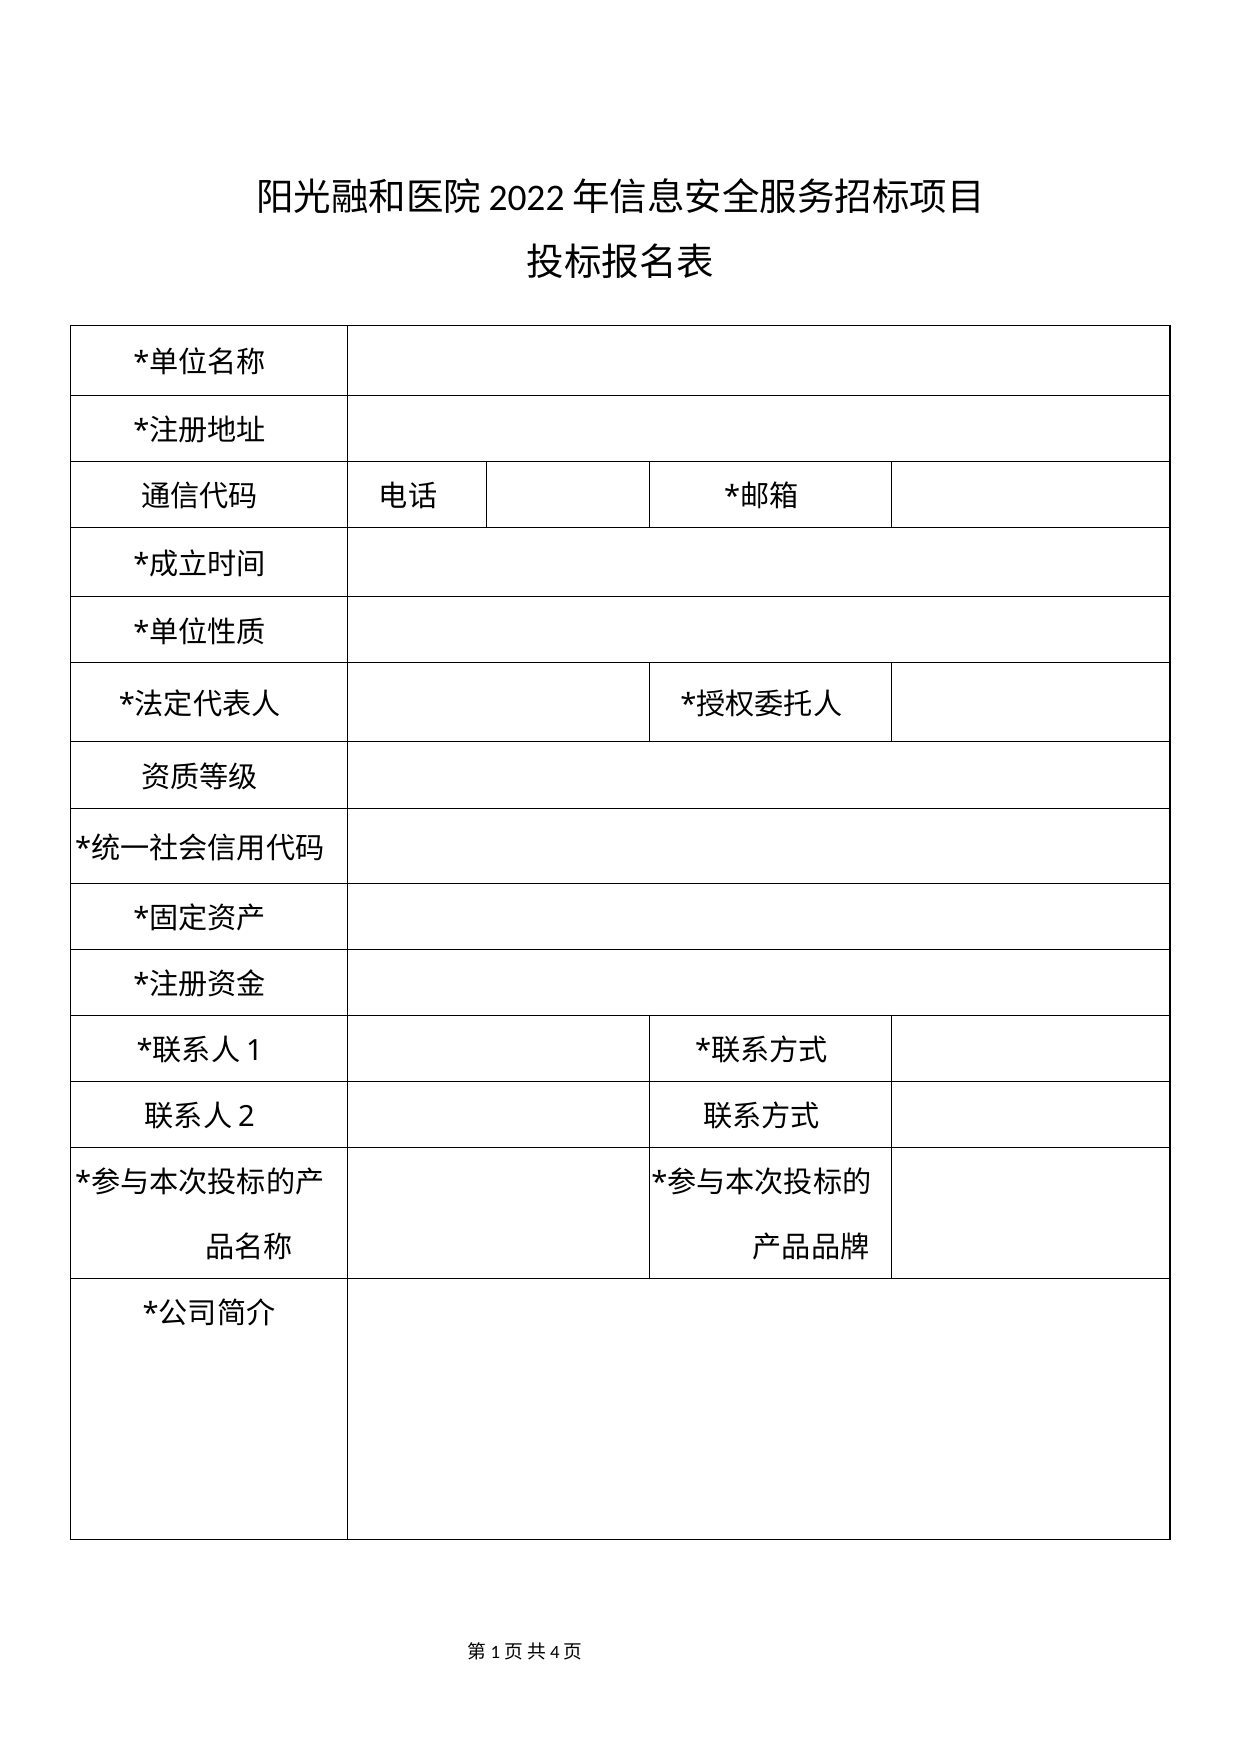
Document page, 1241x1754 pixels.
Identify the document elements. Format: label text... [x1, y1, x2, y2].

table_cell *联系方式 [650, 1016, 891, 1081]
table_cell [892, 663, 1169, 741]
table_cell [892, 1148, 1169, 1278]
text 阳光融和医院2022年信息安全服务招标项目 [187, 162, 1053, 227]
table_cell [348, 597, 1169, 662]
table_cell *参与本次投标的产品品牌 [650, 1148, 891, 1278]
table_cell *注册资金 [71, 950, 347, 1014]
table_cell [892, 462, 1169, 527]
table_cell *固定资产 [71, 884, 347, 948]
table_cell 通信代码 [71, 462, 347, 527]
table_cell *注册地址 [71, 396, 347, 461]
table_cell [348, 663, 649, 741]
table_cell *邮箱 [650, 462, 891, 527]
table_cell 资质等级 [71, 742, 347, 807]
table_cell [348, 884, 1169, 948]
table_cell 电话 [348, 462, 486, 527]
table_cell [348, 528, 1169, 596]
table_cell [892, 1082, 1169, 1147]
table_cell [892, 1016, 1169, 1081]
table_cell [348, 396, 1169, 461]
table_cell [348, 742, 1169, 807]
table_cell *公司简介 [71, 1279, 347, 1539]
table_cell *联系人1 [71, 1016, 347, 1081]
table_cell *单位性质 [71, 597, 347, 662]
text 投标报名表 [187, 227, 1053, 292]
table_header [348, 326, 1169, 394]
table_cell *参与本次投标的产品名称 [71, 1148, 347, 1278]
table_cell [348, 1016, 649, 1081]
table_cell *成立时间 [71, 528, 347, 596]
table_cell [348, 809, 1169, 882]
table_cell 联系人2 [71, 1082, 347, 1147]
table_cell *授权委托人 [650, 663, 891, 741]
table_cell [487, 462, 649, 527]
table_header *单位名称 [71, 326, 347, 394]
table_cell *统一社会信用代码 [71, 809, 347, 882]
table_cell [348, 950, 1169, 1014]
table_cell [348, 1082, 649, 1147]
table_cell [348, 1148, 649, 1278]
table_cell 联系方式 [650, 1082, 891, 1147]
table_cell *法定代表人 [71, 663, 347, 741]
table_cell [348, 1279, 1169, 1539]
